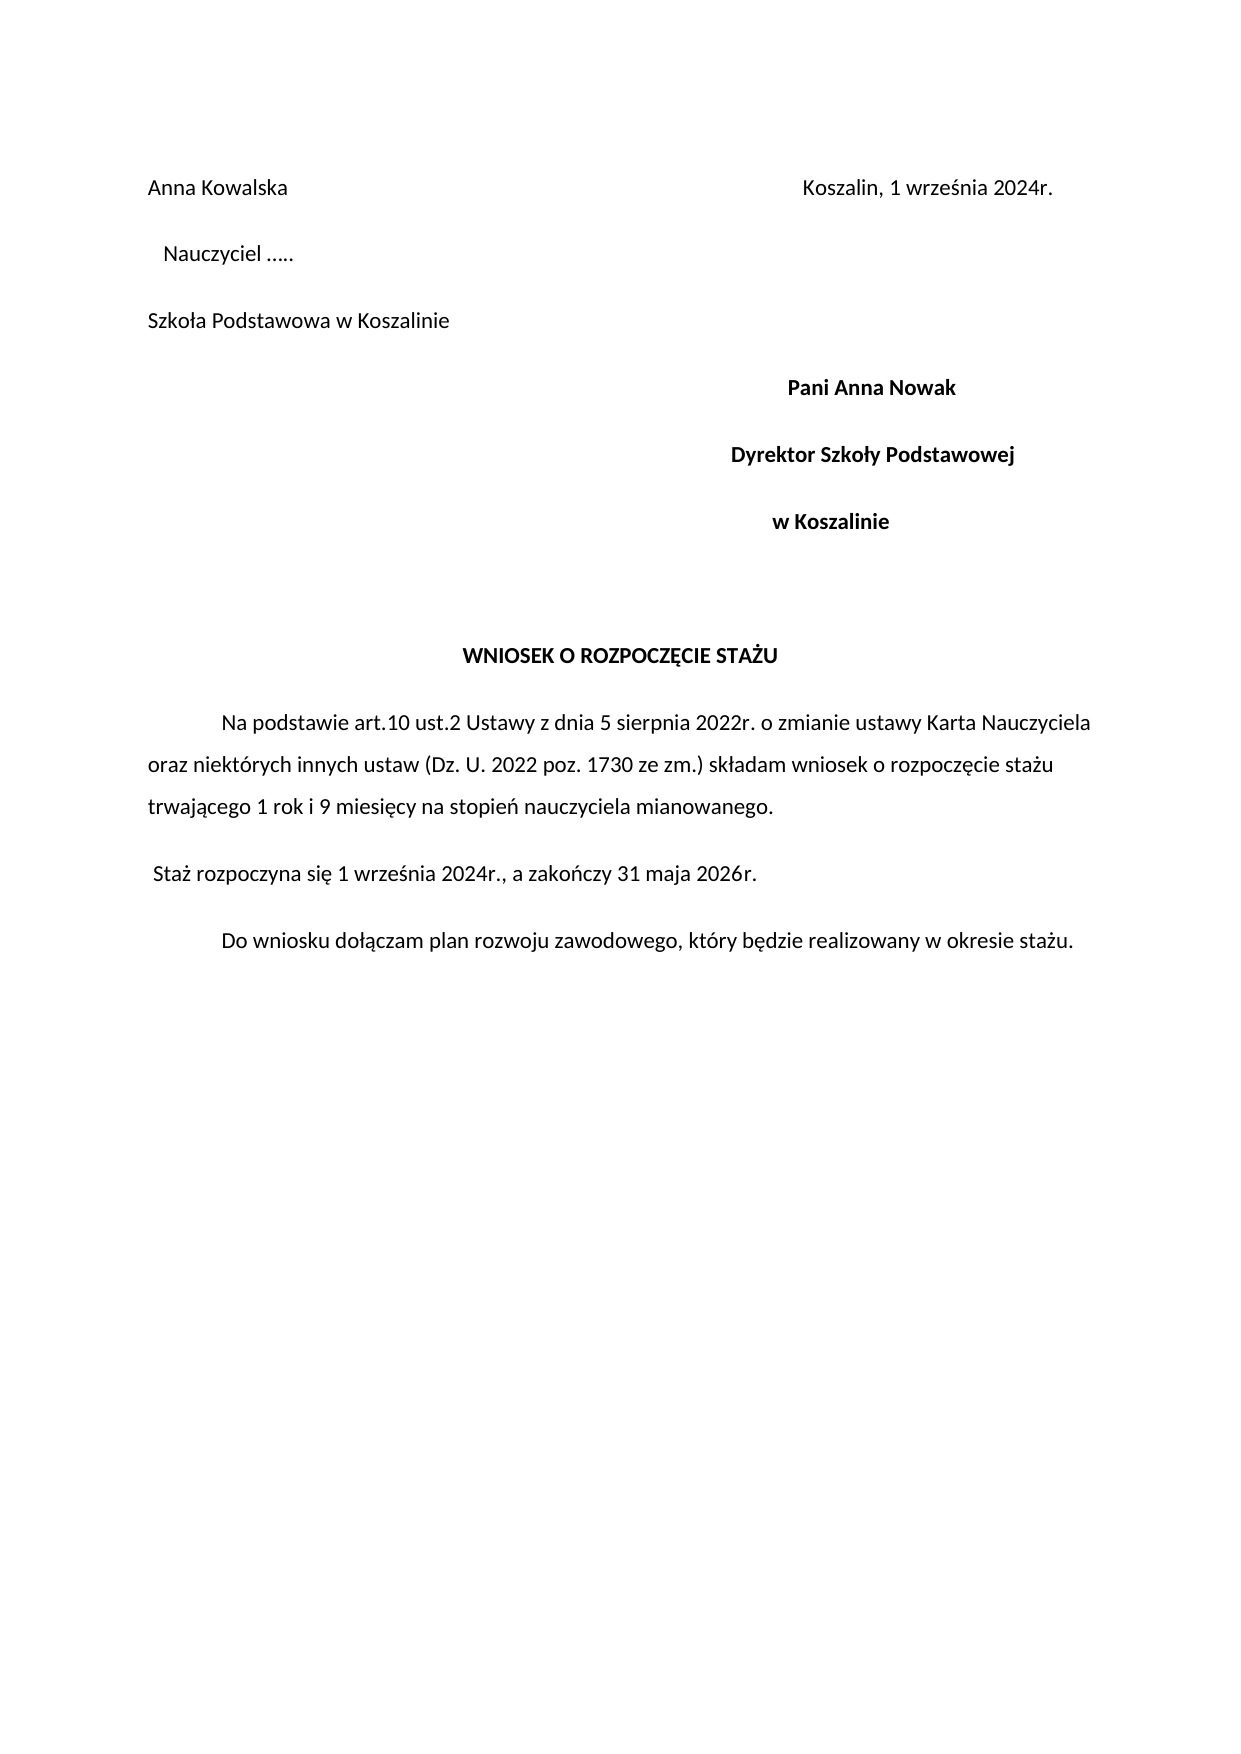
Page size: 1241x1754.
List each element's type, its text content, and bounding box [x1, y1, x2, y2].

text Staż rozpoczyna się 1 września 2024r., a zakończy 31 maja 2026r. [148, 859, 1093, 887]
text Dyrektor Szkoły Podstawowej [443, 441, 1093, 468]
text Szkoła Podstawowa w Koszalinie [148, 307, 1093, 334]
text Pani Anna Nowak [443, 373, 1093, 402]
text Do wniosku dołączam plan rozwoju zawodowego, który będzie realizowany w okresie stażu. [148, 926, 1093, 954]
text w Koszalinie [443, 507, 1093, 536]
text WNIOSEK O ROZPOCZĘCIE STAŻU [148, 641, 1093, 669]
text Na podstawie art.10 ust.2 Ustawy z dnia 5 sierpnia 2022r. o zmianie ustawy Karta Nauczyciela oraz niektórych innych ustaw (Dz. U. 2022 poz. 1730 ze zm.) składam wniosek o rozpoczęcie stażu trwającego 1 rok i 9 miesięcy na stopień nauczyciela mianowanego. [148, 708, 1093, 820]
text Anna Kowalska Koszalin, 1 września 2024r. [148, 173, 1093, 201]
text Nauczyciel ….. [148, 239, 1093, 268]
